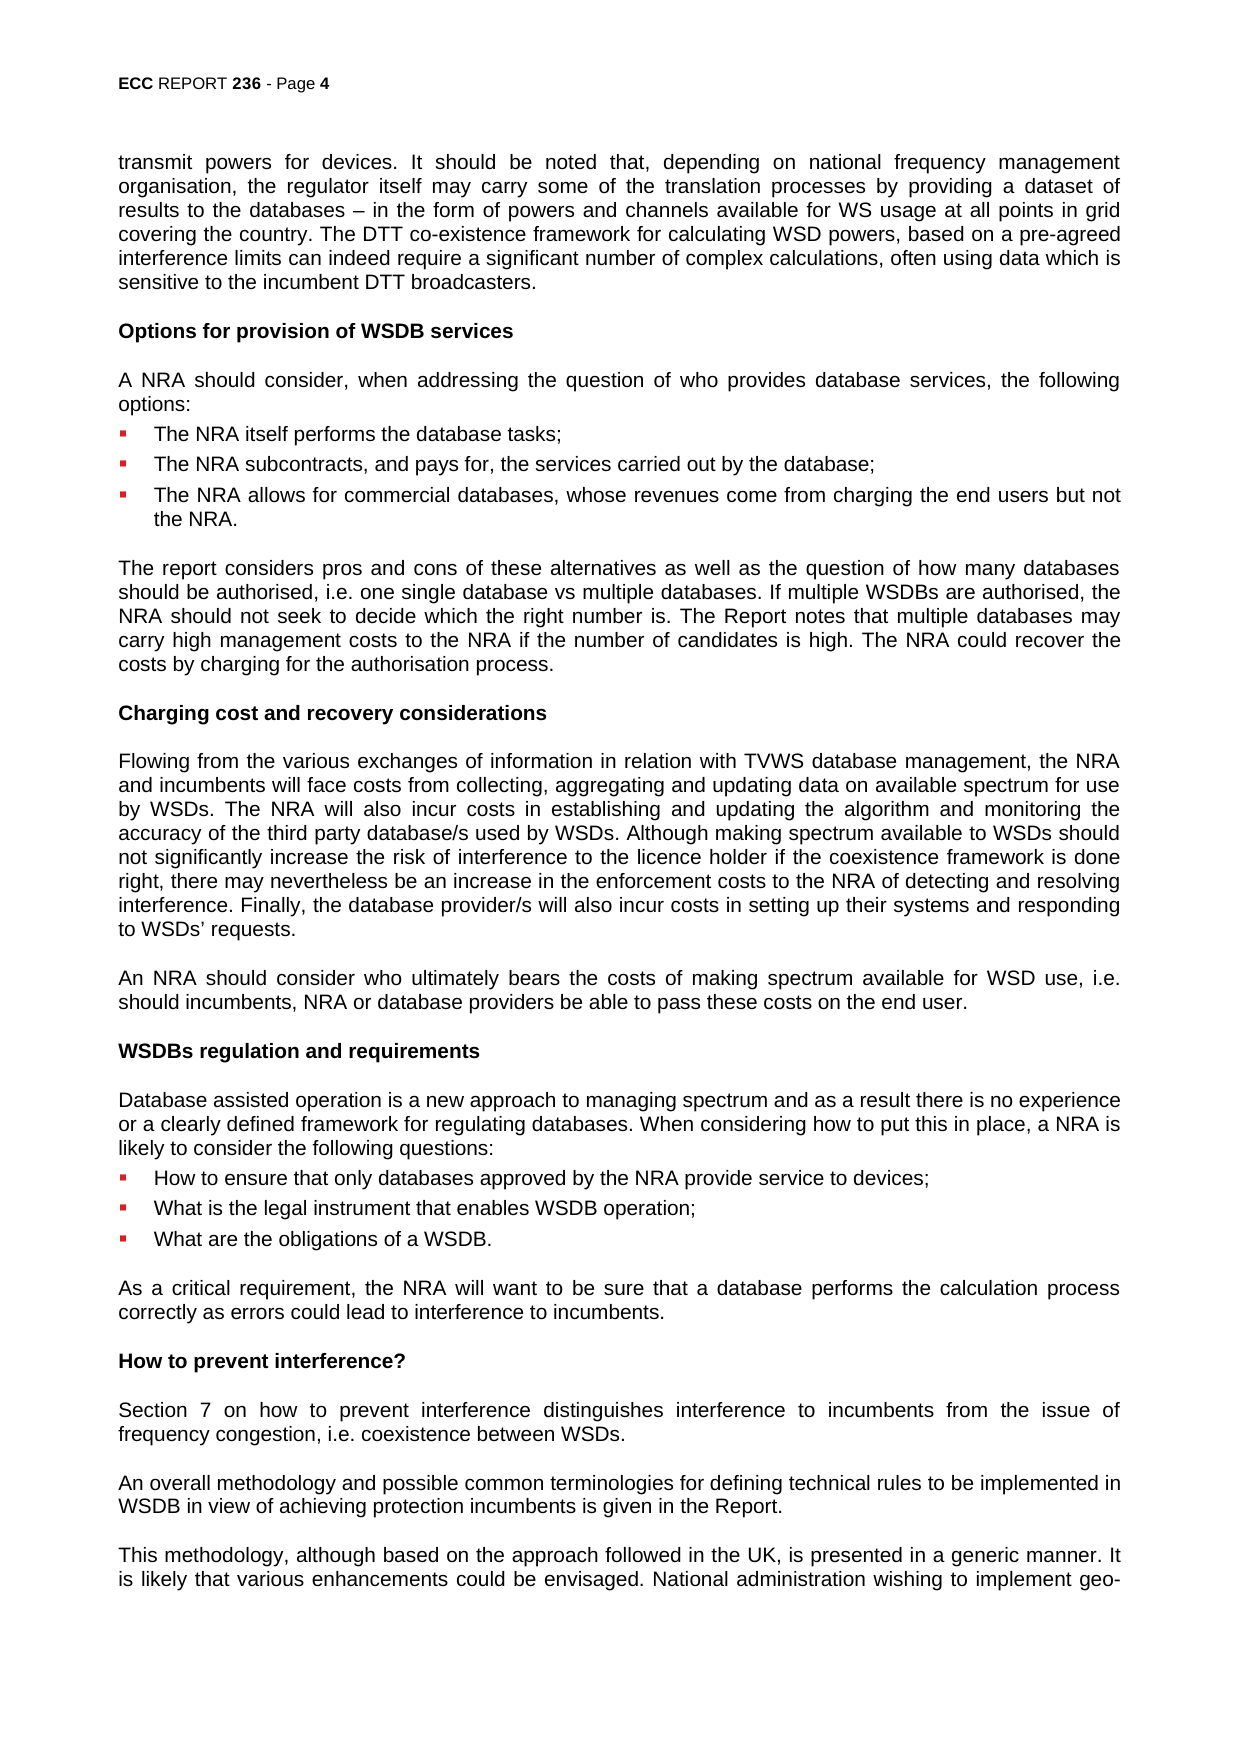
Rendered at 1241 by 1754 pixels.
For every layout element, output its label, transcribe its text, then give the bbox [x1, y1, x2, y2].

text How to prevent interference? [118, 1348, 1122, 1372]
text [118, 150, 1122, 294]
text Section 7 on how to prevent interference distinguishes interference to incumbents from the issue of frequency congestion, i.e. coexistence between WSDs. [118, 1397, 1122, 1445]
text The report considers pros and cons of these alternatives as well as the question of how many databases should be authorised, i.e. one single database vs multiple databases. If multiple WSDBs are authorised, the NRA should not seek to decide which the right number is. The Report notes that multiple databases may carry high management costs to the NRA if the number of candidates is high. The NRA could recover the costs by charging for the authorisation process. [118, 556, 1122, 675]
text A NRA should consider, when addressing the question of who provides database services, the following options: [118, 368, 1122, 416]
text WSDBs regulation and requirements [118, 1039, 1122, 1063]
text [118, 1543, 1122, 1591]
text The NRA itself performs the database tasks; [118, 422, 1122, 446]
text Flowing from the various exchanges of information in relation with TVWS database management, the NRA and incumbents will face costs from collecting, aggregating and updating data on available spectrum for use by WSDs. The NRA will also incur costs in establishing and updating the algorithm and monitoring the accuracy of the third party database/s used by WSDs. Although making spectrum available to WSDs should not significantly increase the risk of interference to the licence holder if the coexistence framework is done right, there may nevertheless be an increase in the enforcement costs to the NRA of detecting and resolving interference. Finally, the database provider/s will also incur costs in setting up their systems and responding to WSDs’ requests. [118, 749, 1122, 941]
text What are the obligations of a WSDB. [118, 1227, 1122, 1251]
text As a critical requirement, the NRA will want to be sure that a database performs the calculation process correctly as errors could lead to interference to incumbents. [118, 1276, 1122, 1323]
text An overall methodology and possible common terminologies for defining technical rules to be implemented in WSDB in view of achieving protection incumbents is given in the Report. [118, 1470, 1122, 1518]
text How to ensure that only databases approved by the NRA provide service to devices; [118, 1166, 1122, 1190]
text An NRA should consider who ultimately bears the costs of making spectrum available for WSD use, i.e. should incumbents, NRA or database providers be able to pass these costs on the end user. [118, 966, 1122, 1014]
text What is the legal instrument that enables WSDB operation; [118, 1196, 1122, 1220]
text The NRA subcontracts, and pays for, the services carried out by the database; [118, 452, 1122, 476]
text Database assisted operation is a new approach to managing spectrum and as a result there is no experience or a clearly defined framework for regulating databases. When considering how to put this in place, a NRA is likely to consider the following questions: [118, 1088, 1122, 1160]
text Options for provision of WSDB services [118, 319, 1122, 343]
text The NRA allows for commercial databases, whose revenues come from charging the end users but not the NRA. [118, 482, 1122, 531]
text Charging cost and recovery considerations [118, 700, 1122, 724]
